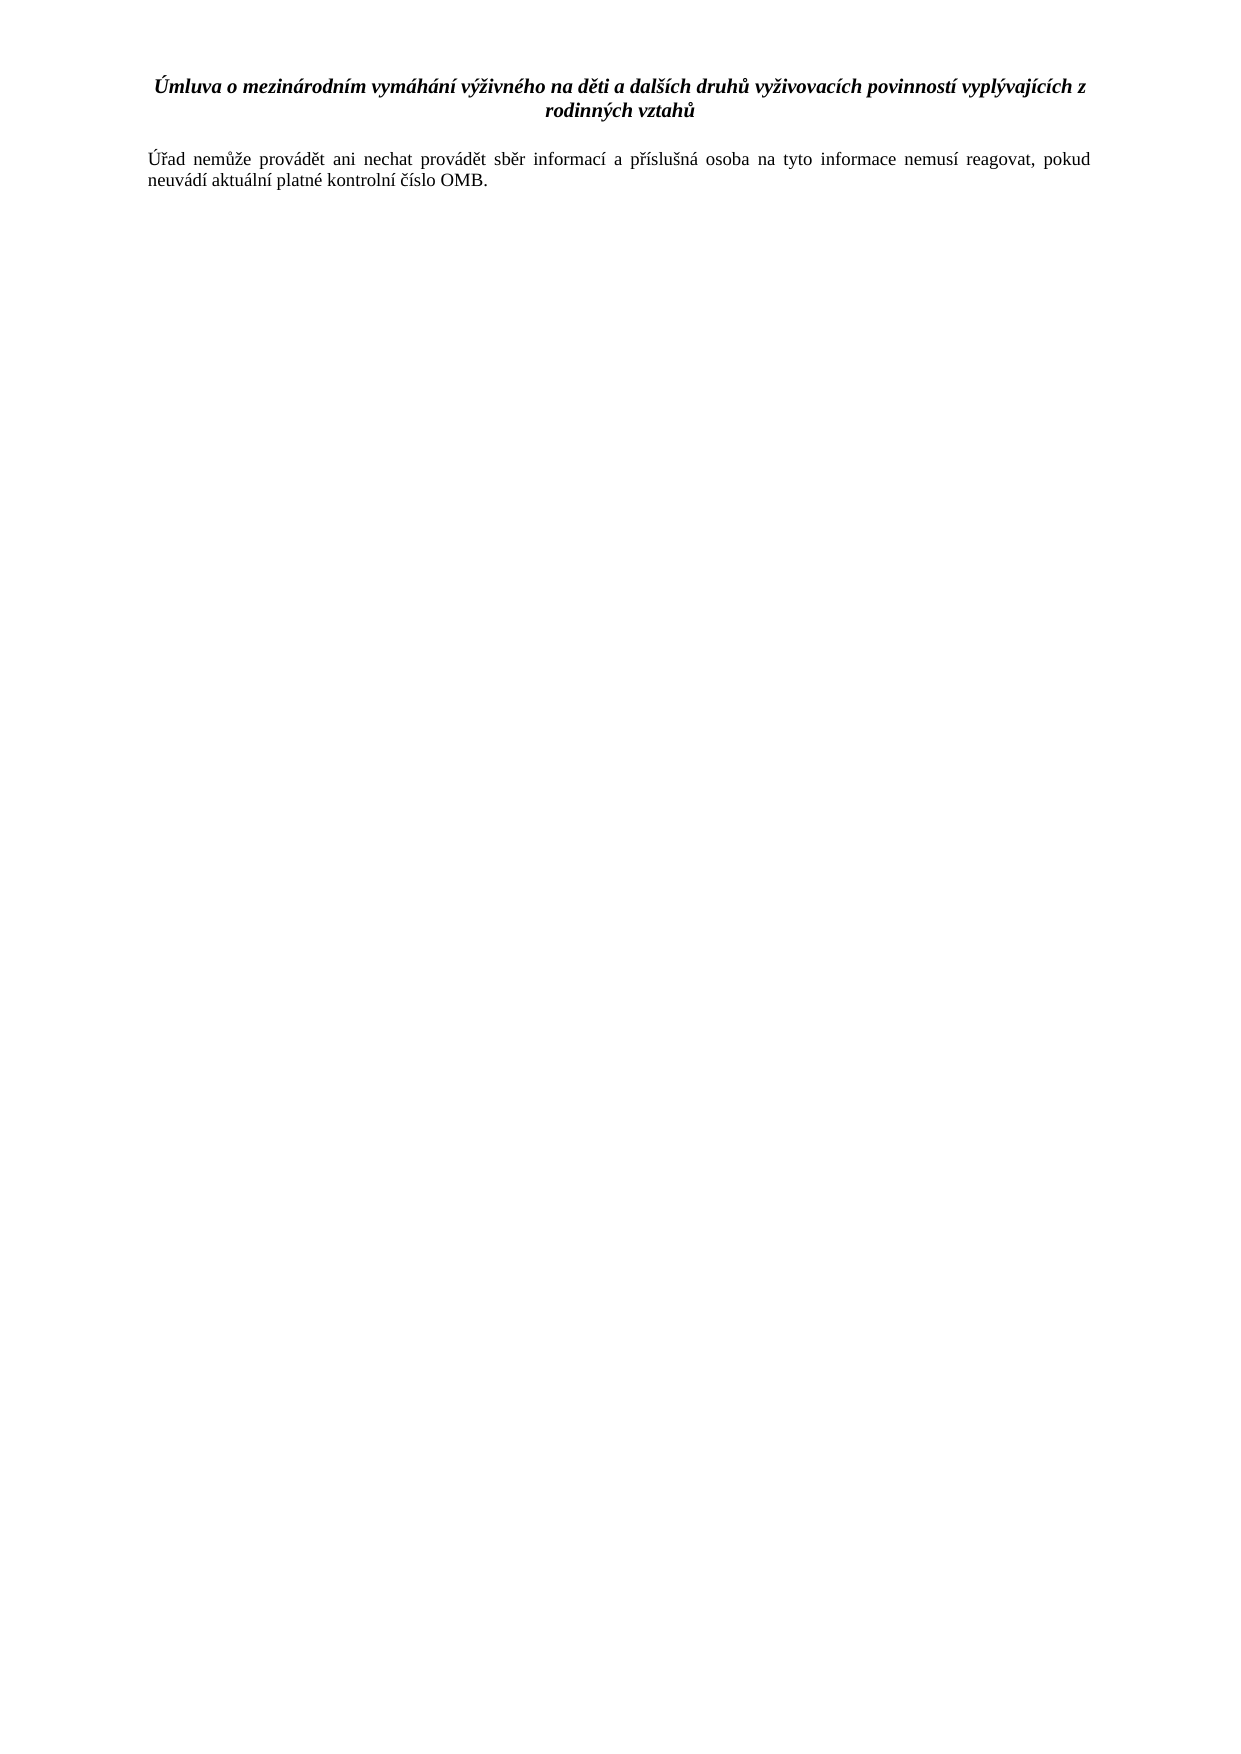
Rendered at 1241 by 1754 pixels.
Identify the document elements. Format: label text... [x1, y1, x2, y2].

text Úřad nemůže provádět ani nechat provádět sběr informací a příslušná osoba na tyto informace nemusí reagovat, pokud neuvádí aktuální platné kontrolní číslo OMB. [148, 148, 1093, 191]
